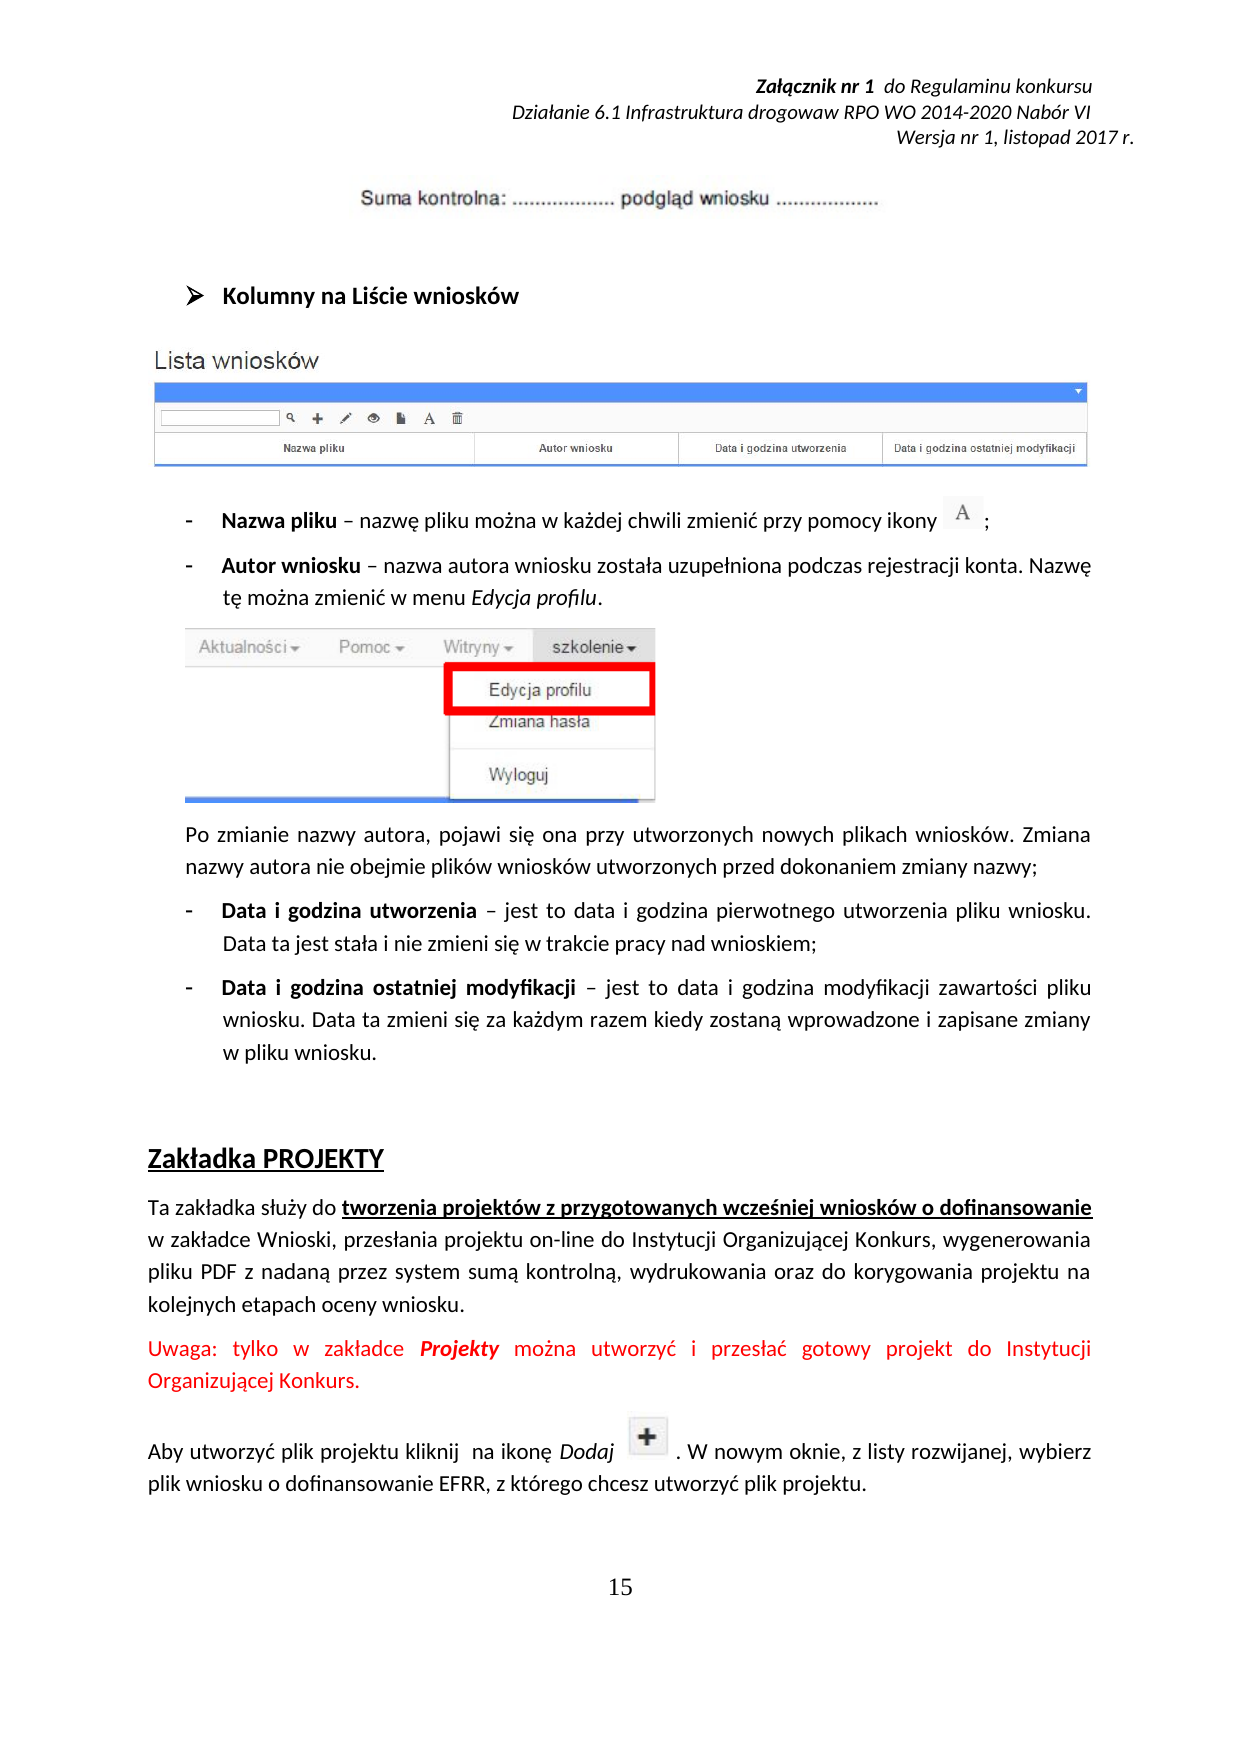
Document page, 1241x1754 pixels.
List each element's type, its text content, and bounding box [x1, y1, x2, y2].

text Uwaga: tylko w zakładce Projekty można utworzyć i przesłać gotowy projekt do Instytucji Organizującej Konkurs. [148, 1334, 1093, 1394]
list Nazwa pliku – nazwę pliku można w każdej chwili zmienić przy pomocy ikony ; [185, 496, 1093, 534]
picture [626, 1411, 669, 1460]
picture [185, 628, 656, 803]
text Zakładka PROJEKTY [148, 1140, 1093, 1175]
list Data i godzina utworzenia – jest to data i godzina pierwotnego utworzenia pliku wniosku. Data ta jest stała i nie zmieni się w trakcie pracy nad wnioskiem; [185, 897, 1093, 957]
list Kolumny na Liście wniosków [185, 280, 1093, 311]
text Ta zakładka służy do tworzenia projektów z przygotowanych wcześniej wniosków o dofinansowanie w zakładce Wnioski, przesłania projektu on-line do Instytucji Organizującej Konkurs, wygenerowania pliku PDF z nadaną przez system sumą kontrolną, wydrukowania oraz do korygowania projektu na kolejnych etapach oceny wniosku. [148, 1193, 1093, 1318]
list Po zmianie nazwy autora, pojawi się ona przy utworzonych nowych plikach wniosków. Zmiana nazwy autora nie obejmie plików wniosków utworzonych przed dokonaniem zmiany nazwy; [185, 820, 1093, 880]
text Aby utworzyć plik projektu kliknij na ikonę Dodaj . W nowym oknie, z listy rozwijanej, wybierz plik wniosku o dofinansowanie EFRR, z którego chcesz utworzyć plik projektu. [148, 1411, 1093, 1498]
picture [943, 496, 984, 529]
picture [349, 175, 892, 219]
list Data i godzina ostatniej modyfikacji – jest to data i godzina modyfikacji zawartości pliku wniosku. Data ta zmieni się za każdym razem kiedy zostaną wprowadzone i zapisane zmiany w pliku wniosku. [185, 973, 1093, 1066]
list Autor wniosku – nazwa autora wniosku została uzupełniona podczas rejestracji konta. Nazwę tę można zmienić w menu Edycja profilu. [185, 551, 1093, 611]
picture [148, 340, 1092, 467]
